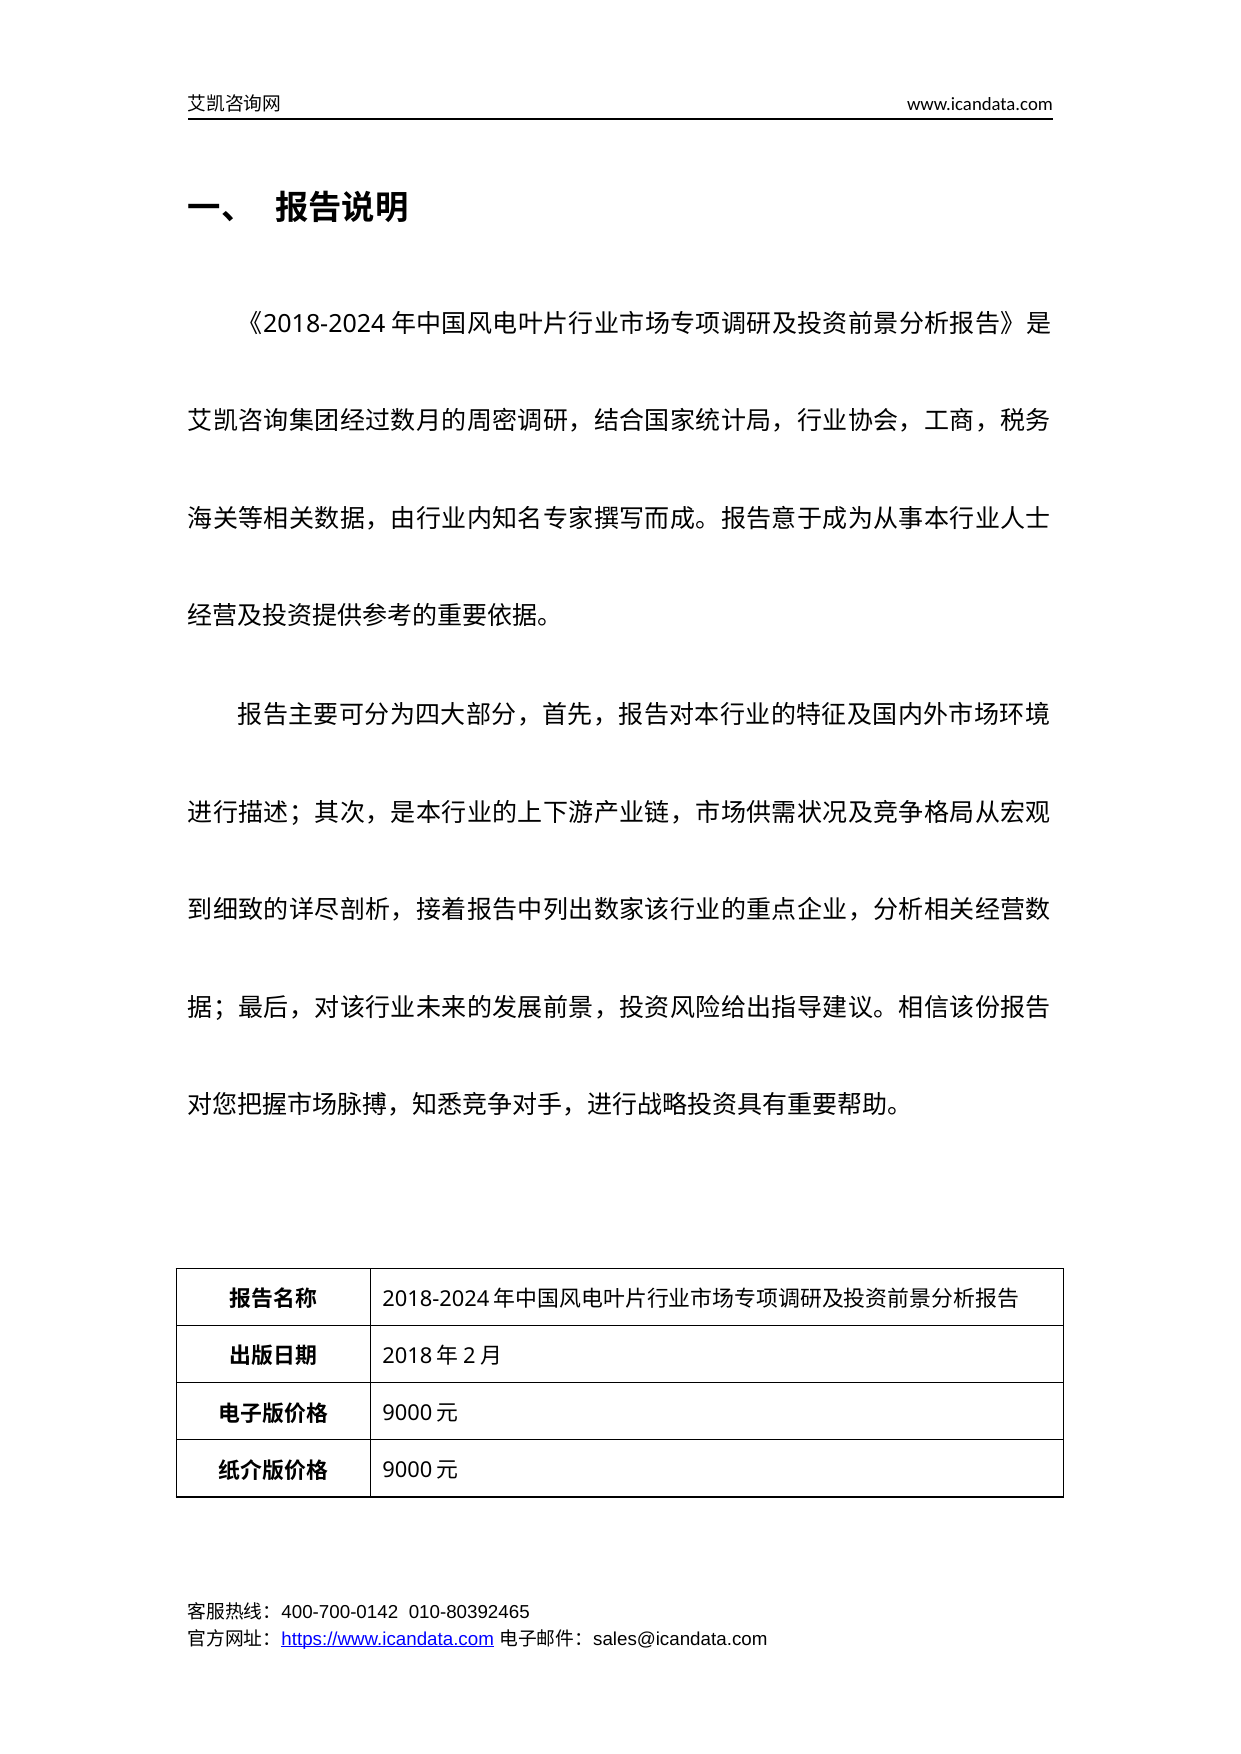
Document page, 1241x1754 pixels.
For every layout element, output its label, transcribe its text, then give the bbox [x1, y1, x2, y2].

table_cell 9000元 [371, 1383, 1063, 1439]
table_cell 纸介版价格 [177, 1440, 370, 1496]
table_cell 2018年2月 [371, 1326, 1063, 1382]
subtitle 报告说明 [187, 172, 1053, 237]
text 《2018-2024年中国风电叶片行业市场专项调研及投资前景分析报告》是艾凯咨询集团经过数月的周密调研，结合国家统计局，行业协会，工商，税务海关等相关数据，由行业内知名专家撰写而成。报告意于成为从事本行业人士经营及投资提供参考的重要依据。 [187, 289, 1053, 646]
text 报告主要可分为四大部分，首先，报告对本行业的特征及国内外市场环境进行描述；其次，是本行业的上下游产业链，市场供需状况及竞争格局从宏观到细致的详尽剖析，接着报告中列出数家该行业的重点企业，分析相关经营数据；最后，对该行业未来的发展前景，投资风险给出指导建议。相信该份报告对您把握市场脉搏，知悉竞争对手，进行战略投资具有重要帮助。 [187, 681, 1053, 1136]
table_cell 出版日期 [177, 1326, 370, 1382]
table_cell 9000元 [371, 1440, 1063, 1496]
table_cell 电子版价格 [177, 1383, 370, 1439]
table_header 2018-2024年中国风电叶片行业市场专项调研及投资前景分析报告 [371, 1269, 1063, 1325]
table_header 报告名称 [177, 1269, 370, 1325]
